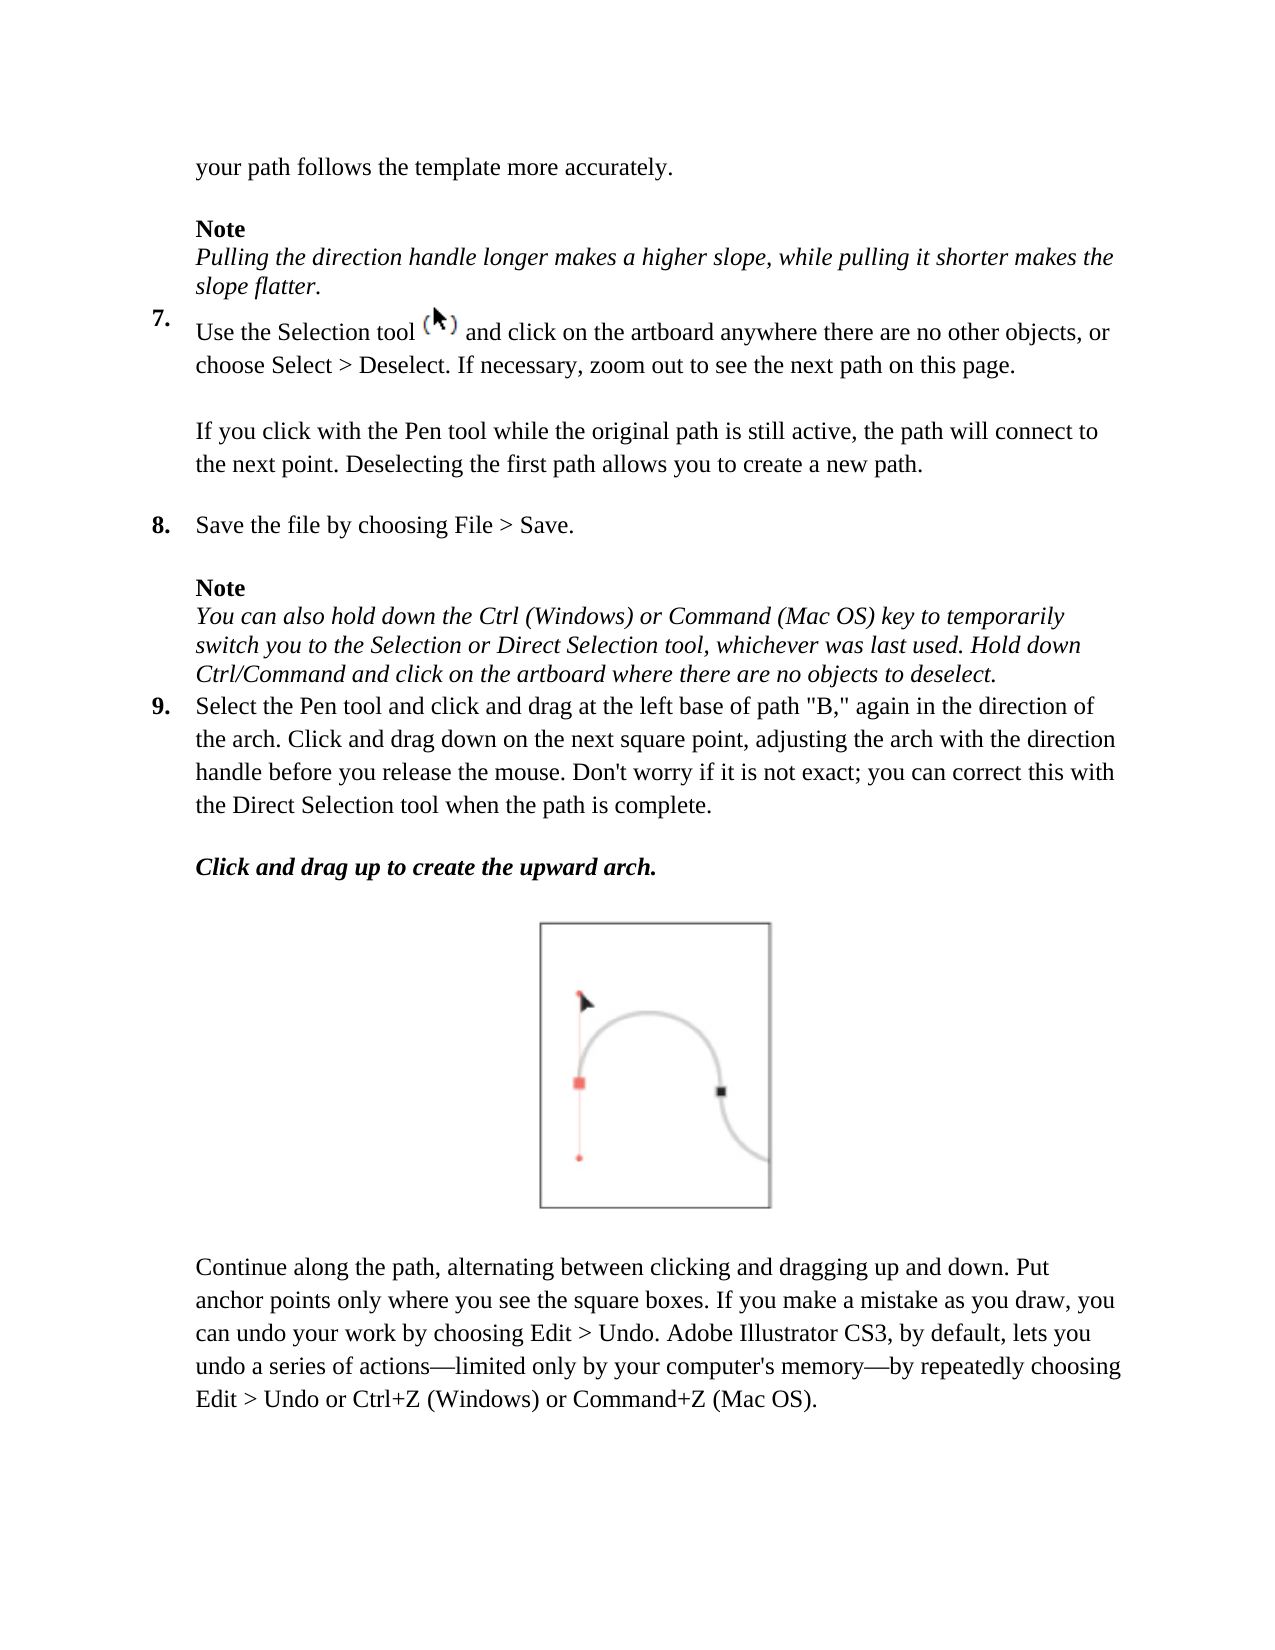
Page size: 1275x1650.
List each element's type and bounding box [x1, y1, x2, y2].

picture [532, 910, 787, 1223]
picture [421, 303, 460, 341]
table_header [150, 150, 1125, 1443]
